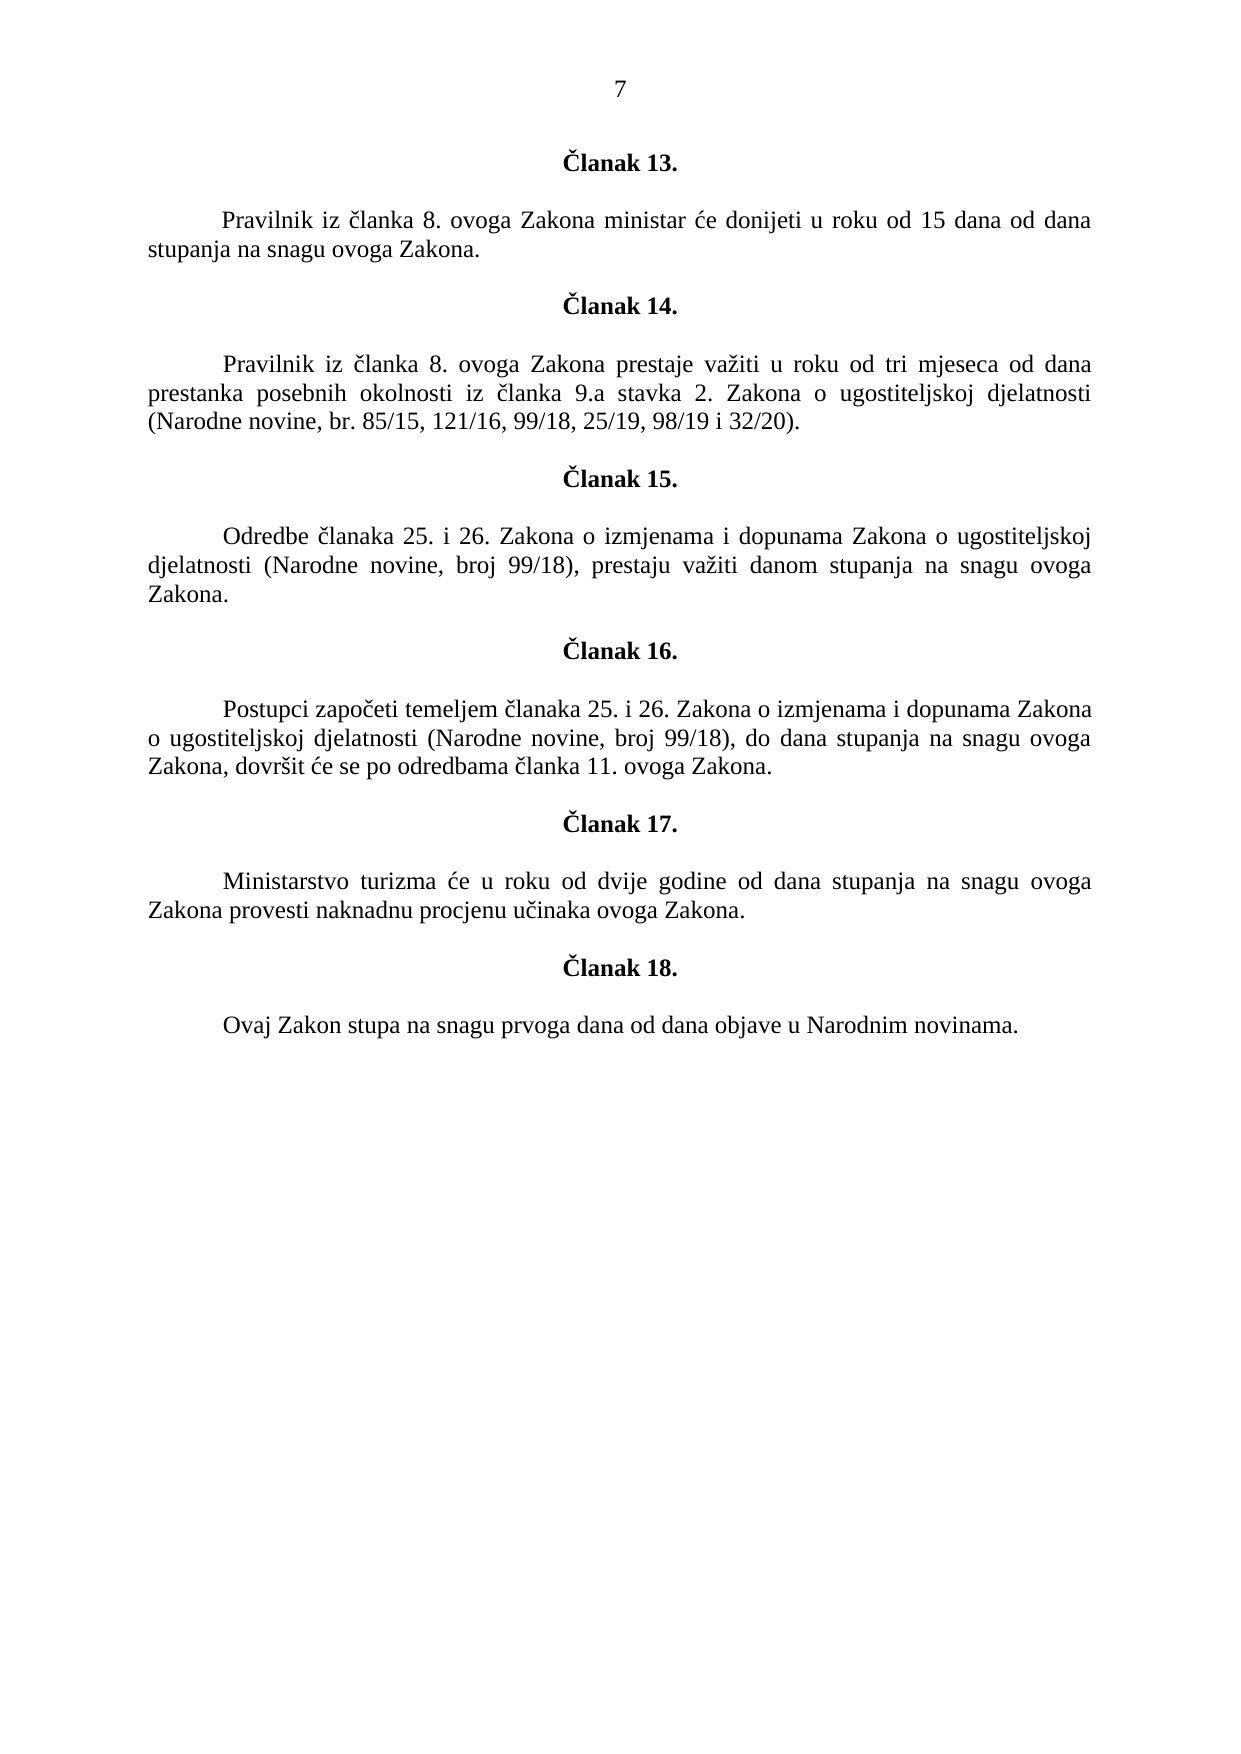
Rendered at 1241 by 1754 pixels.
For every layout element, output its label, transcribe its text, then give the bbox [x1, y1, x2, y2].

text Članak 18. [148, 953, 1093, 981]
text Članak 14. [148, 291, 1093, 320]
text Članak 17. [148, 809, 1093, 838]
text Odredbe članaka 25. i 26. Zakona o izmjenama i dopunama Zakona o ugostiteljskoj djelatnosti (Narodne novine, broj 99/18), prestaju važiti danom stupanja na snagu ovoga Zakona. [148, 521, 1093, 608]
text Ovaj Zakon stupa na snagu prvoga dana od dana objave u Narodnim novinama. [148, 1010, 1093, 1039]
text Pravilnik iz članka 8. ovoga Zakona ministar će donijeti u roku od 15 dana od dana stupanja na snagu ovoga Zakona. [148, 205, 1093, 263]
text Članak 16. [148, 636, 1093, 665]
text Članak 13. [148, 148, 1093, 176]
text Ministarstvo turizma će u roku od dvije godine od dana stupanja na snagu ovoga Zakona provesti naknadnu procjenu učinaka ovoga Zakona. [148, 866, 1093, 924]
text Postupci započeti temeljem članaka 25. i 26. Zakona o izmjenama i dopunama Zakona o ugostiteljskoj djelatnosti (Narodne novine, broj 99/18), do dana stupanja na snagu ovoga Zakona, dovršit će se po odredbama članka 11. ovoga Zakona. [148, 694, 1093, 780]
text Pravilnik iz članka 8. ovoga Zakona prestaje važiti u roku od tri mjeseca od dana prestanka posebnih okolnosti iz članka 9.a stavka 2. Zakona o ugostiteljskoj djelatnosti (Narodne novine, br. 85/15, 121/16, 99/18, 25/19, 98/19 i 32/20). [148, 349, 1093, 435]
text Članak 15. [148, 464, 1093, 493]
